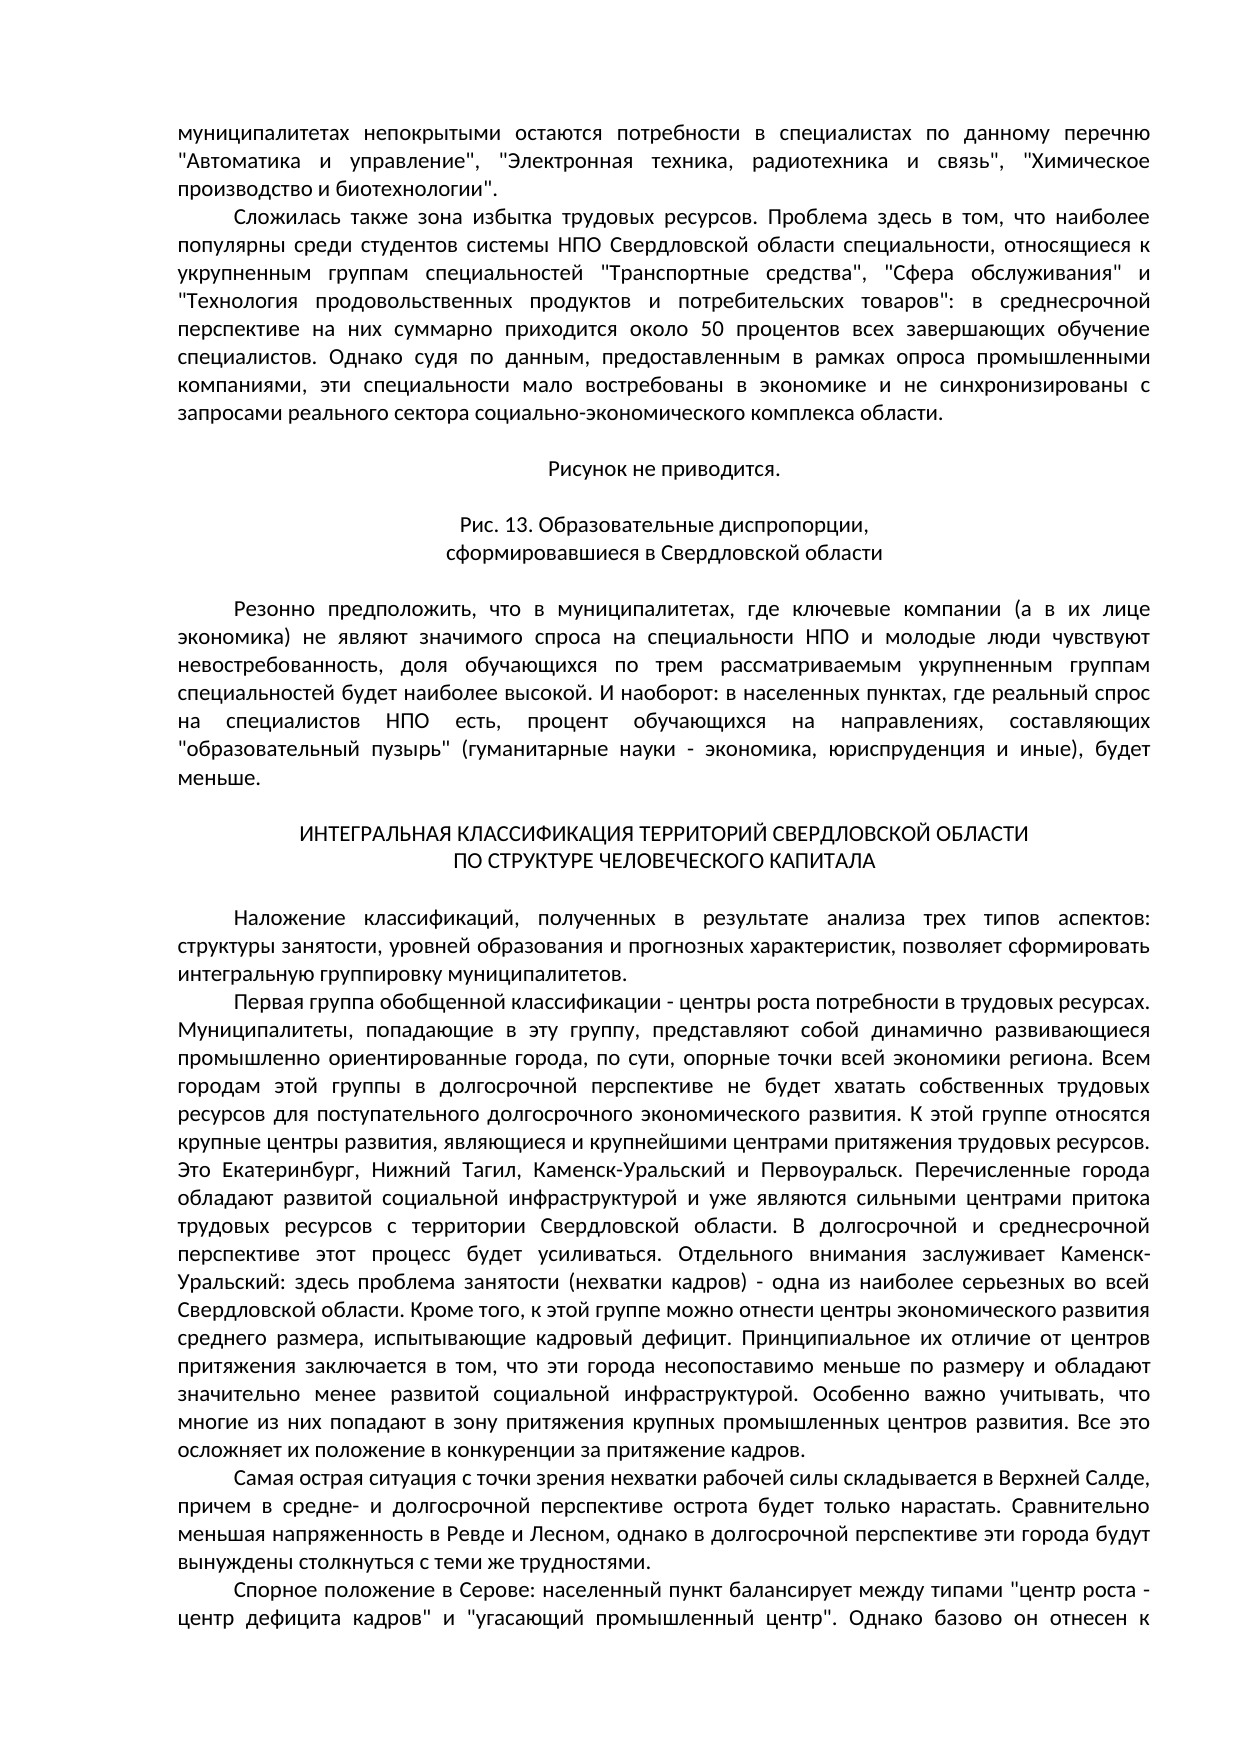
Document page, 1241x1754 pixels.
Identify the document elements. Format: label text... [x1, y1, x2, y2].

text Резонно предположить, что в муниципалитетах, где ключевые компании (а в их лице экономика) не являют значимого спроса на специальности НПО и молодые люди чувствуют невостребованность, доля обучающихся по трем рассматриваемым укрупненным группам специальностей будет наиболее высокой. И наоборот: в населенных пунктах, где реальный спрос на специалистов НПО есть, процент обучающихся на направлениях, составляющих "образовательный пузырь" (гуманитарные науки - экономика, юриспруденция и иные), будет меньше. [177, 594, 1152, 791]
text Наложение классификаций, полученных в результате анализа трех типов аспектов: структуры занятости, уровней образования и прогнозных характеристик, позволяет сформировать интегральную группировку муниципалитетов. [177, 903, 1152, 987]
text Рисунок не приводится. [177, 454, 1152, 482]
text Самая острая ситуация с точки зрения нехватки рабочей силы складывается в Верхней Салде, причем в средне- и долгосрочной перспективе острота будет только нарастать. Сравнительно меньшая напряженность в Ревде и Лесном, однако в долгосрочной перспективе эти города будут вынуждены столкнуться с теми же трудностями. [177, 1463, 1152, 1575]
text Первая группа обобщенной классификации - центры роста потребности в трудовых ресурсах. Муниципалитеты, попадающие в эту группу, представляют собой динамично развивающиеся промышленно ориентированные города, по сути, опорные точки всей экономики региона. Всем городам этой группы в долгосрочной перспективе не будет хватать собственных трудовых ресурсов для поступательного долгосрочного экономического развития. К этой группе относятся крупные центры развития, являющиеся и крупнейшими центрами притяжения трудовых ресурсов. Это Екатеринбург, Нижний Тагил, Каменск-Уральский и Первоуральск. Перечисленные города обладают развитой социальной инфраструктурой и уже являются сильными центрами притока трудовых ресурсов с территории Свердловской области. В долгосрочной и среднесрочной перспективе этот процесс будет усиливаться. Отдельного внимания заслуживает Каменск-Уральский: здесь проблема занятости (нехватки кадров) - одна из наиболее серьезных во всей Свердловской области. Кроме того, к этой группе можно отнести центры экономического развития среднего размера, испытывающие кадровый дефицит. Принципиальное их отличие от центров притяжения заключается в том, что эти города несопоставимо меньше по размеру и обладают значительно менее развитой социальной инфраструктурой. Особенно важно учитывать, что многие из них попадают в зону притяжения крупных промышленных центров развития. Все это осложняет их положение в конкуренции за притяжение кадров. [177, 987, 1152, 1463]
text ПО СТРУКТУРЕ ЧЕЛОВЕЧЕСКОГО КАПИТАЛА [177, 847, 1152, 875]
text Сложилась также зона избытка трудовых ресурсов. Проблема здесь в том, что наиболее популярны среди студентов системы НПО Свердловской области специальности, относящиеся к укрупненным группам специальностей "Транспортные средства", "Сфера обслуживания" и "Технология продовольственных продуктов и потребительских товаров": в среднесрочной перспективе на них суммарно приходится около 50 процентов всех завершающих обучение специалистов. Однако судя по данным, предоставленным в рамках опроса промышленными компаниями, эти специальности мало востребованы в экономике и не синхронизированы с запросами реального сектора социально-экономического комплекса области. [177, 202, 1152, 426]
text ИНТЕГРАЛЬНАЯ КЛАССИФИКАЦИЯ ТЕРРИТОРИЙ СВЕРДЛОВСКОЙ ОБЛАСТИ [177, 819, 1152, 847]
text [177, 1575, 1152, 1631]
text сформировавшиеся в Свердловской области [177, 538, 1152, 566]
text Рис. 13. Образовательные диспропорции, [177, 510, 1152, 538]
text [177, 118, 1152, 202]
